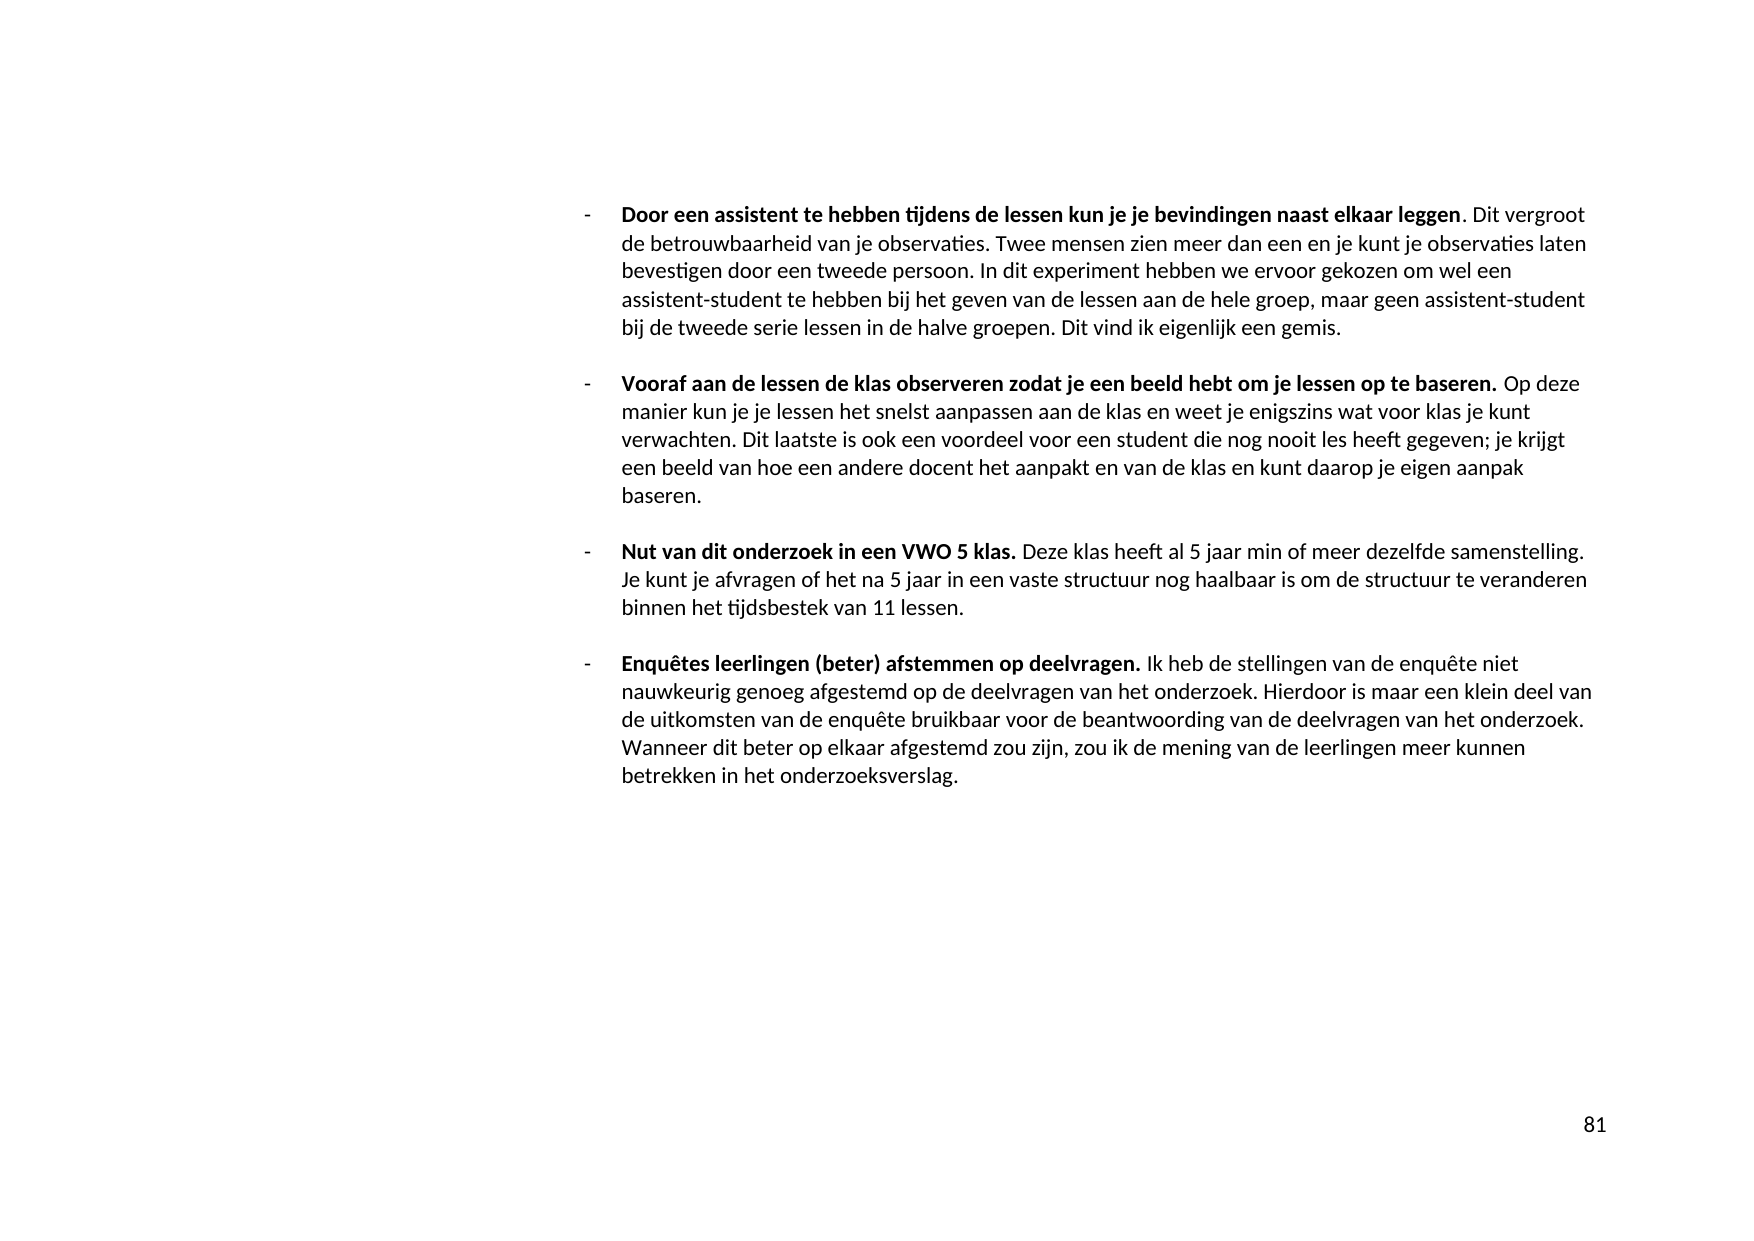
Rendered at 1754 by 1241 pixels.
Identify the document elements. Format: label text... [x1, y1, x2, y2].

list Door een assistent te hebben tijdens de lessen kun je je bevindingen naast elkaar leggen. Dit vergroot de betrouwbaarheid van je observaties. Twee mensen zien meer dan een en je kunt je observaties laten bevestigen door een tweede persoon. In dit experiment hebben we ervoor gekozen om wel een assistent-student te hebben bij het geven van de lessen aan de hele groep, maar geen assistent-student bij de tweede serie lessen in de halve groepen. Dit vind ik eigenlijk een gemis. [584, 201, 1606, 341]
list Vooraf aan de lessen de klas observeren zodat je een beeld hebt om je lessen op te baseren. Op deze manier kun je je lessen het snelst aanpassen aan de klas en weet je enigszins wat voor klas je kunt verwachten. Dit laatste is ook een voordeel voor een student die nog nooit les heeft gegeven; je krijgt een beeld van hoe een andere docent het aanpakt en van de klas en kunt daarop je eigen aanpak baseren. [584, 369, 1606, 509]
list Nut van dit onderzoek in een VWO 5 klas. Deze klas heeft al 5 jaar min of meer dezelfde samenstelling. Je kunt je afvragen of het na 5 jaar in een vaste structuur nog haalbaar is om de structuur te veranderen binnen het tijdsbestek van 11 lessen. [584, 537, 1606, 621]
list Enquêtes leerlingen (beter) afstemmen op deelvragen. Ik heb de stellingen van de enquête niet nauwkeurig genoeg afgestemd op de deelvragen van het onderzoek. Hierdoor is maar een klein deel van de uitkomsten van de enquête bruikbaar voor de beantwoording van de deelvragen van het onderzoek. Wanneer dit beter op elkaar afgestemd zou zijn, zou ik de mening van de leerlingen meer kunnen betrekken in het onderzoeksverslag. [584, 649, 1606, 789]
